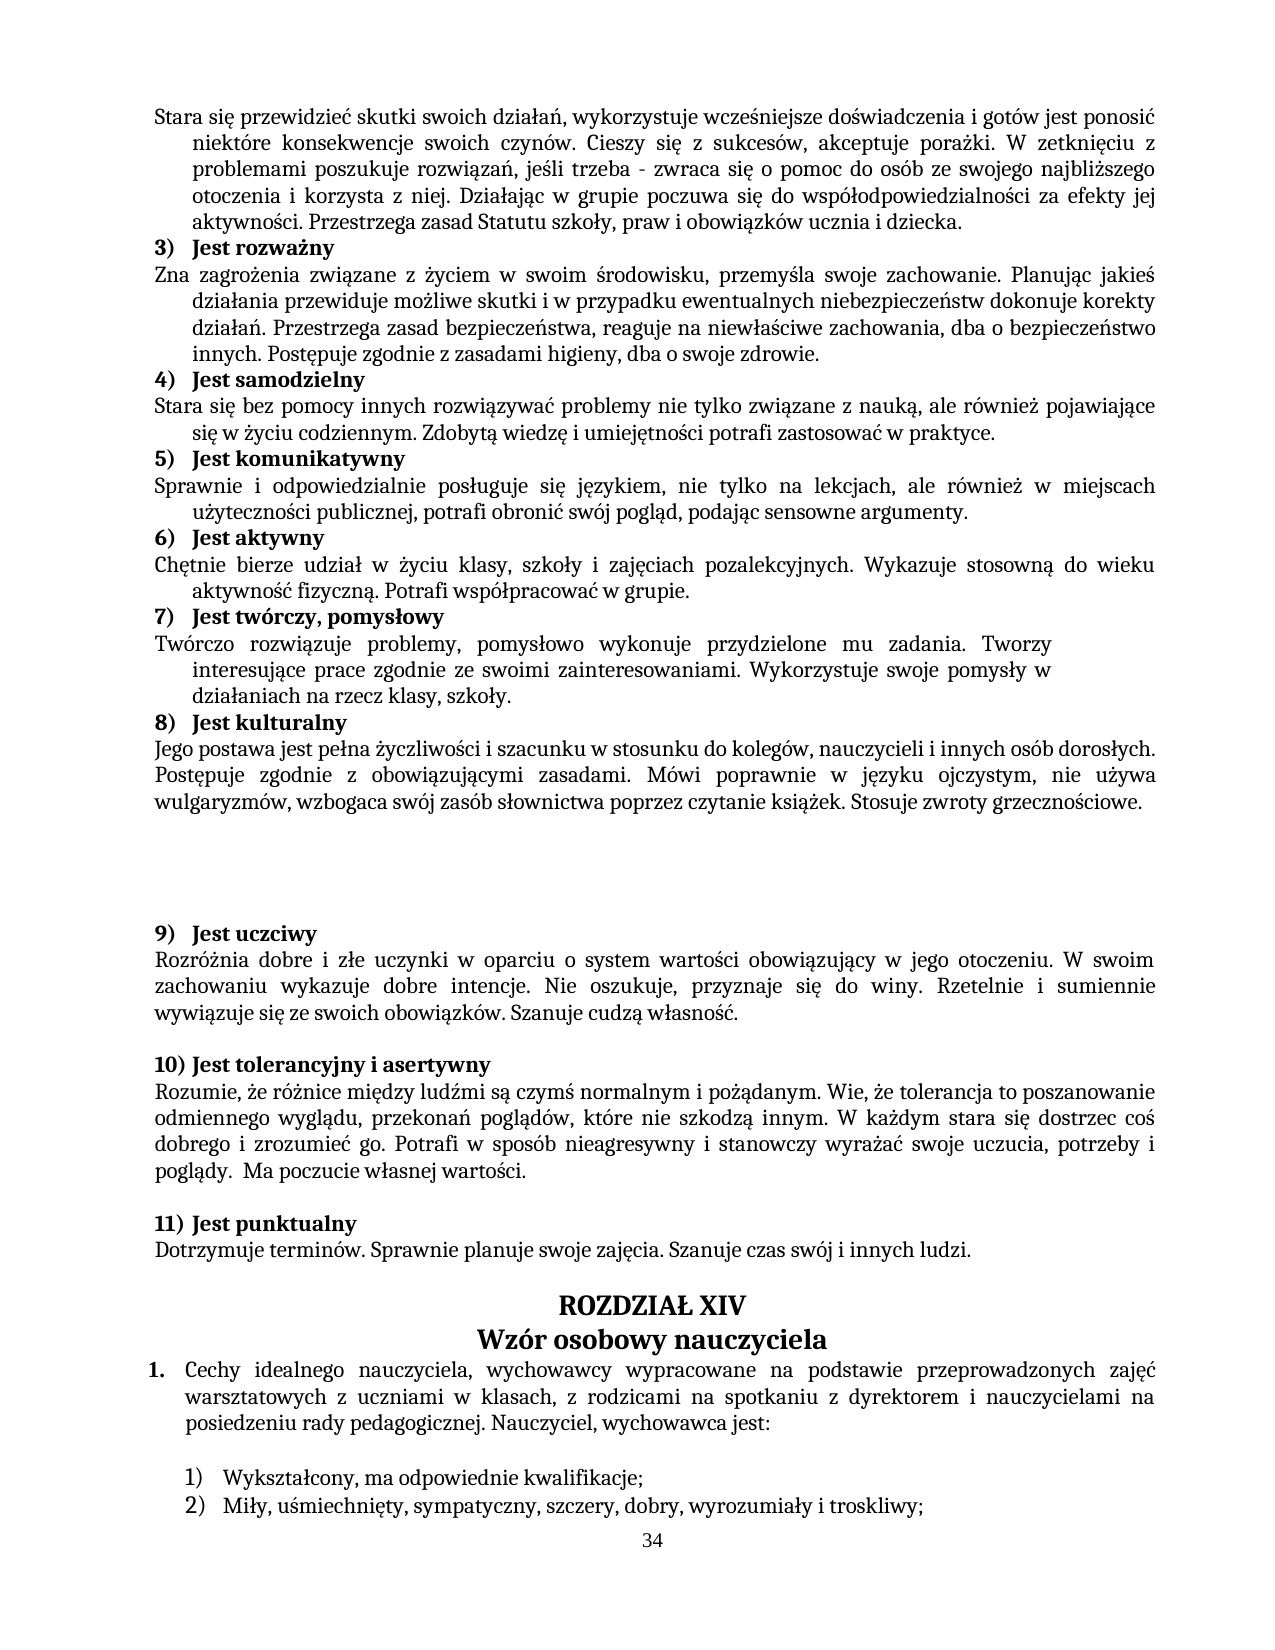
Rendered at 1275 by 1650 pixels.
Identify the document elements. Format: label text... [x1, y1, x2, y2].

list Zna zagrożenia związane z życiem w swoim środowisku, przemyśla swoje zachowanie. Planując jakieś działania przewiduje możliwe skutki i w przypadku ewentualnych niebezpieczeństw dokonuje korekty działań. Przestrzega zasad bezpieczeństwa, reaguje na niewłaściwe zachowania, dba o bezpieczeństwo innych. Postępuje zgodnie z zasadami higieny, dba o swoje zdrowie. [154, 262, 1157, 367]
subtitle Wzór osobowy nauczyciela [148, 1323, 1157, 1356]
list Miły, uśmiechnięty, sympatyczny, szczery, dobry, wyrozumiały i troskliwy; [185, 1491, 1157, 1520]
list Rozumie, że różnice między ludźmi są czymś normalnym i pożądanym. Wie, że tolerancja to poszanowanie odmiennego wyglądu, przekonań poglądów, które nie szkodzą innym. W każdym stara się dostrzec coś dobrego i zrozumieć go. Potrafi w sposób nieagresywny i stanowczy wyrażać swoje uczucia, potrzeby i poglądy. Ma poczucie własnej wartości. [154, 1078, 1157, 1184]
list Jest kulturalny [154, 709, 1053, 736]
subtitle ROZDZIAŁ XIV [148, 1289, 1157, 1323]
list Jest tolerancyjny i asertywny [154, 1052, 1157, 1078]
list Stara się bez pomocy innych rozwiązywać problemy nie tylko związane z nauką, ale również pojawiające się w życiu codziennym. Zdobytą wiedzę i umiejętności potrafi zastosować w praktyce. [154, 393, 1157, 446]
list Twórczo rozwiązuje problemy, pomysłowo wykonuje przydzielone mu zadania. Tworzy interesujące prace zgodnie ze swoimi zainteresowaniami. Wykorzystuje swoje pomysły w działaniach na rzecz klasy, szkoły. [154, 631, 1053, 709]
list Rozróżnia dobre i złe uczynki w oparciu o system wartości obowiązujący w jego otoczeniu. W swoim zachowaniu wykazuje dobre intencje. Nie oszukuje, przyznaje się do winy. Rzetelnie i sumiennie wywiązuje się ze swoich obowiązków. Szanuje cudzą własność. [154, 947, 1157, 1026]
list Sprawnie i odpowiedzialnie posługuje się językiem, nie tylko na lekcjach, ale również w miejscach użyteczności publicznej, potrafi obronić swój pogląd, podając sensowne argumenty. [154, 472, 1157, 525]
list Jest samodzielny [154, 367, 1157, 393]
list Jest twórczy, pomysłowy [154, 604, 1053, 631]
list Jego postawa jest pełna życzliwości i szacunku w stosunku do kolegów, nauczycieli i innych osób dorosłych. Postępuje zgodnie z obowiązującymi zasadami. Mówi poprawnie w języku ojczystym, nie używa wulgaryzmów, wzbogaca swój zasób słownictwa poprzez czytanie książek. Stosuje zwroty grzecznościowe. [154, 736, 1157, 798]
list Jest rozważny [154, 235, 1157, 262]
list Jest aktywny [154, 525, 1157, 551]
list Stara się przewidzieć skutki swoich działań, wykorzystuje wcześniejsze doświadczenia i gotów jest ponosić niektóre konsekwencje swoich czynów. Cieszy się z sukcesów, akceptuje porażki. W zetknięciu z problemami poszukuje rozwiązań, jeśli trzeba - zwraca się o pomoc do osób ze swojego najbliższego otoczenia i korzysta z niej. Działając w grupie poczuwa się do współodpowiedzialności za efekty jej aktywności. Przestrzega zasad Statutu szkoły, praw i obowiązków ucznia i dziecka. [154, 103, 1157, 235]
list Jest komunikatywny [154, 446, 1157, 472]
list Wykształcony, ma odpowiednie kwalifikacje; [185, 1463, 1157, 1491]
list Jest punktualny [154, 1210, 1157, 1237]
list Dotrzymuje terminów. Sprawnie planuje swoje zajęcia. Szanuje czas swój i innych ludzi. [154, 1237, 1157, 1263]
list Jest uczciwy [154, 920, 1157, 947]
list Cechy idealnego nauczyciela, wychowawcy wypracowane na podstawie przeprowadzonych zajęć warsztatowych z uczniami w klasach, z rodzicami na spotkaniu z dyrektorem i nauczycielami na posiedzeniu rady pedagogicznej. Nauczyciel, wychowawca jest: [148, 1356, 1157, 1436]
list Chętnie bierze udział w życiu klasy, szkoły i zajęciach pozalekcyjnych. Wykazuje stosowną do wieku aktywność fizyczną. Potrafi współpracować w grupie. [154, 551, 1157, 604]
